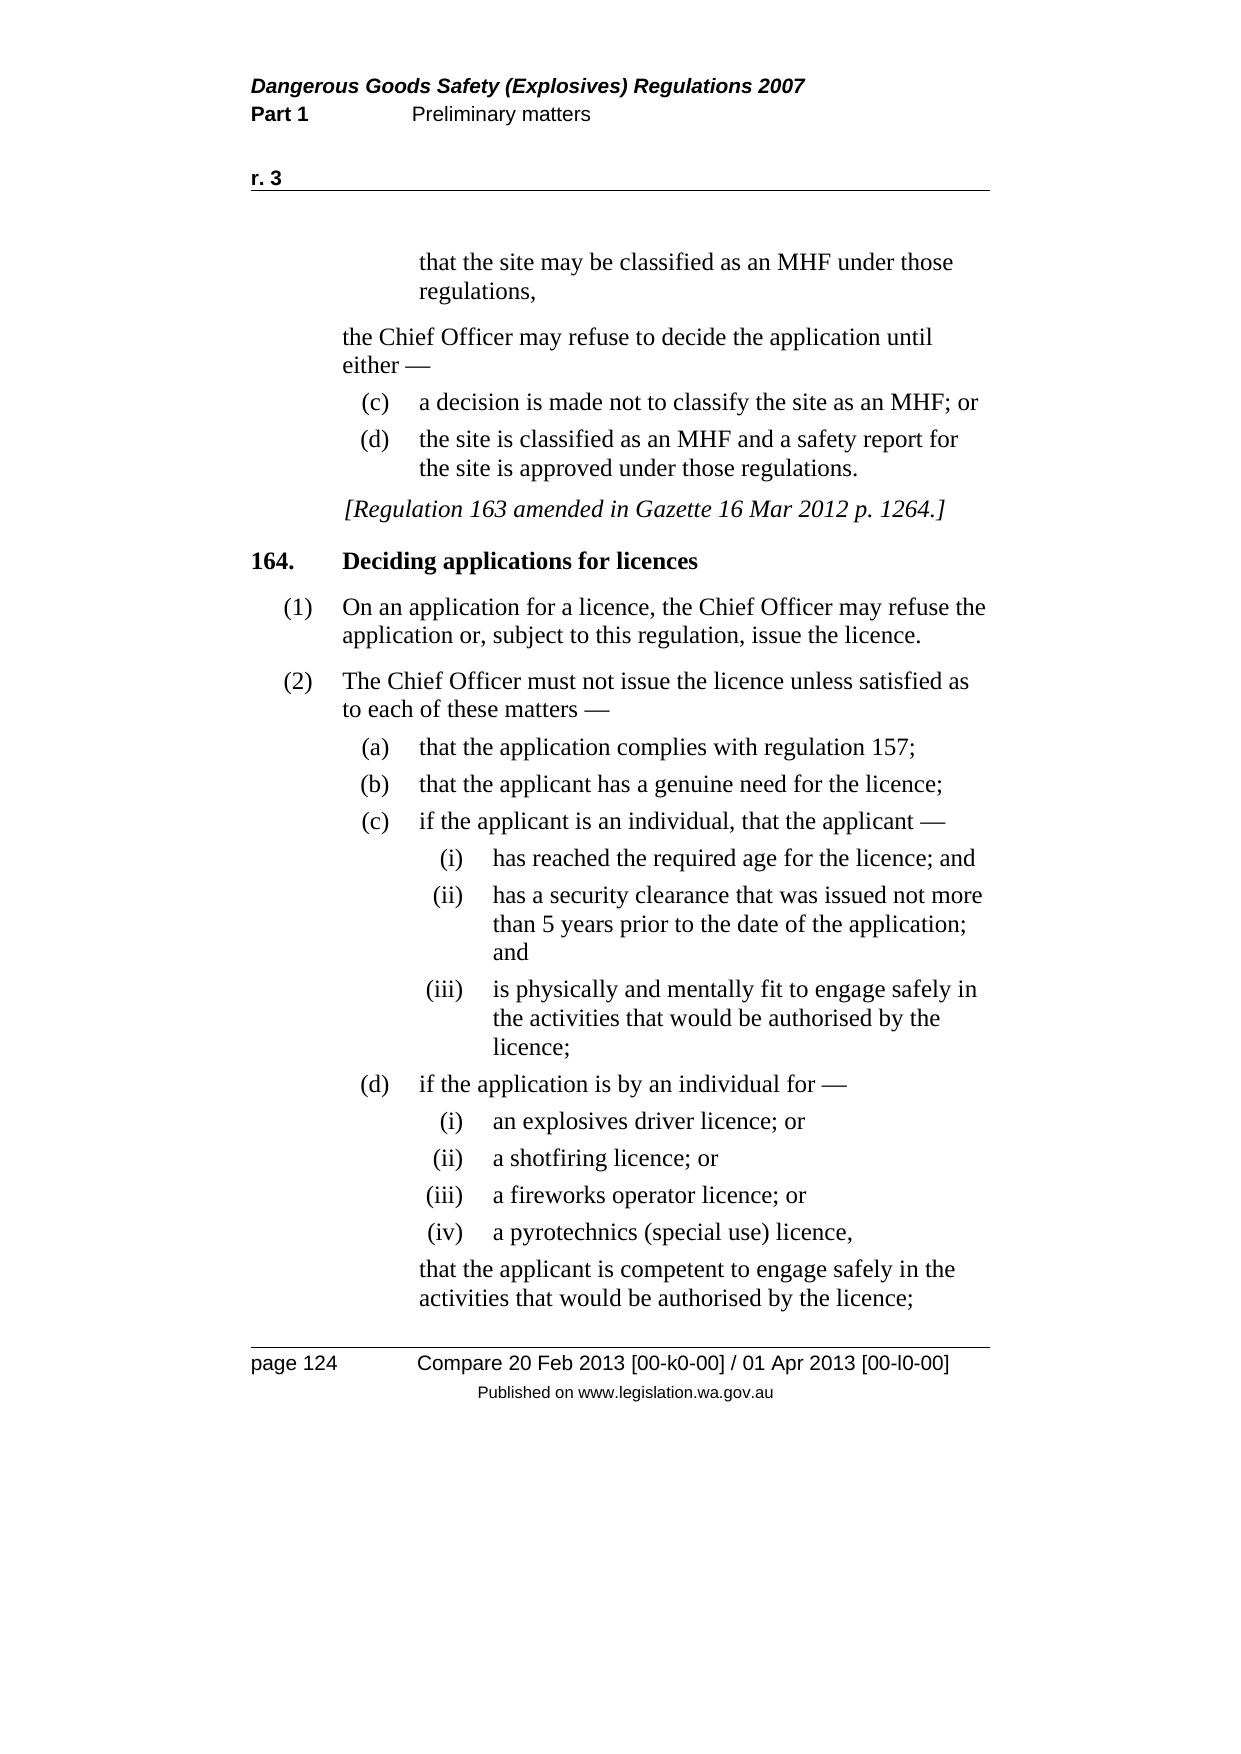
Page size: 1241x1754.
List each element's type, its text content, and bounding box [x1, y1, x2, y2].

subtitle 164. Deciding applications for licences [251, 546, 990, 575]
text (ii) a shotfiring licence; or [251, 1143, 990, 1172]
text [Regulation 163 amended in Gazette 16 Mar 2012 p. 1264.] [251, 494, 990, 523]
text (a) that the application complies with regulation 157; [251, 732, 990, 760]
text the Chief Officer may refuse to decide the application until either — [251, 322, 990, 379]
text that the applicant is competent to engage safely in the activities that would be authorised by the licence; [251, 1254, 990, 1312]
text (ii) has a security clearance that was issued not more than 5 years prior to the date of the application; and [251, 880, 990, 966]
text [251, 247, 990, 305]
text (iii) is physically and mentally fit to engage safely in the activities that would be authorised by the licence; [251, 974, 990, 1061]
text (c) a decision is made not to classify the site as an MHF; or [251, 387, 990, 416]
text (iv) a pyrotechnics (special use) licence, [251, 1217, 990, 1246]
text (i) an explosives driver licence; or [251, 1106, 990, 1135]
text (1) On an application for a licence, the Chief Officer may refuse the application or, subject to this regulation, issue the licence. [251, 592, 990, 649]
text (d) the site is classified as an MHF and a safety report for the site is approved under those regulations. [251, 424, 990, 482]
text (iii) a fireworks operator licence; or [251, 1180, 990, 1209]
text (b) that the applicant has a genuine need for the licence; [251, 769, 990, 797]
text (i) has reached the required age for the licence; and [251, 843, 990, 872]
text (2) The Chief Officer must not issue the licence unless satisfied as to each of these matters — [251, 666, 990, 723]
text (d) if the application is by an individual for — [251, 1069, 990, 1098]
text (c) if the applicant is an individual, that the applicant — [251, 806, 990, 834]
